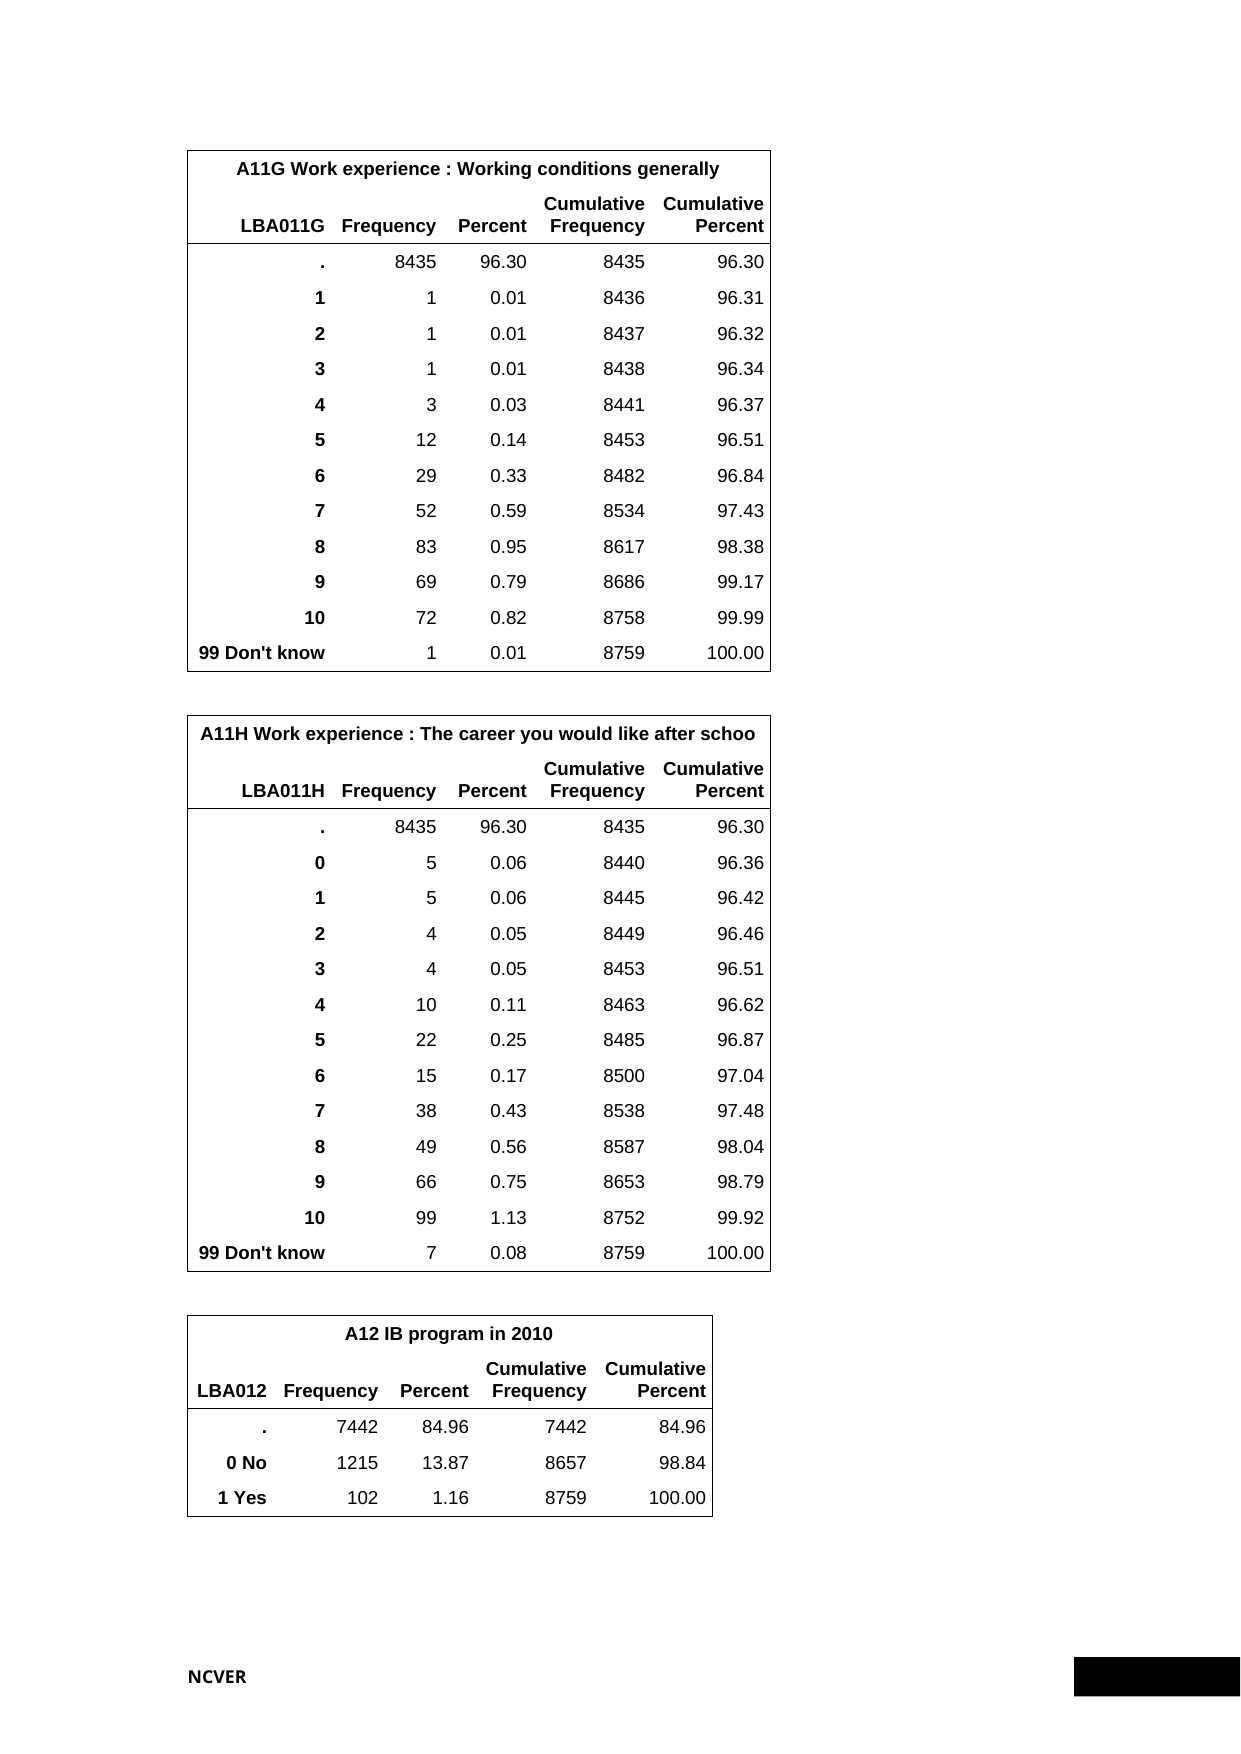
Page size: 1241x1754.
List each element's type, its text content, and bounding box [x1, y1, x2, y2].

table_cell Cumulative Frequency [476, 1351, 593, 1408]
table_cell 98.04 [652, 1129, 770, 1164]
table_cell 96.87 [652, 1022, 770, 1058]
table_cell 0.03 [443, 386, 534, 422]
table_cell . [188, 809, 332, 844]
table_cell 0.05 [443, 916, 534, 951]
table_cell 97.04 [652, 1058, 770, 1093]
table_cell 8657 [476, 1445, 593, 1480]
table_cell 98.84 [594, 1445, 712, 1480]
table_cell 8686 [534, 564, 652, 599]
table_cell 1.13 [443, 1200, 534, 1235]
table_cell 96.32 [652, 315, 770, 351]
table_cell 9 [188, 564, 332, 599]
table_cell Percent [443, 751, 534, 808]
table_cell 1 [188, 880, 332, 916]
table_cell 0.14 [443, 422, 534, 457]
table_cell 83 [332, 529, 443, 564]
table_cell 8449 [534, 916, 652, 951]
table_cell 0.01 [443, 635, 534, 671]
table_cell 99 [332, 1200, 443, 1235]
table_cell 98.79 [652, 1164, 770, 1200]
table_cell 6 [188, 1058, 332, 1093]
table_cell 96.30 [652, 809, 770, 844]
table_cell 38 [332, 1093, 443, 1129]
table_cell Cumulative Percent [594, 1351, 712, 1408]
table_cell 99 Don't know [188, 635, 332, 671]
table_cell 0 No [188, 1445, 274, 1480]
table_cell 5 [188, 1022, 332, 1058]
table_cell 7442 [476, 1409, 593, 1445]
table_cell 8 [188, 1129, 332, 1164]
table_cell 29 [332, 458, 443, 493]
table_cell 98.38 [652, 529, 770, 564]
table_cell 0.33 [443, 458, 534, 493]
table_cell LBA011H [188, 751, 332, 808]
table_cell 96.31 [652, 280, 770, 315]
table_cell 96.42 [652, 880, 770, 916]
table_cell 1 [332, 635, 443, 671]
table_cell 8482 [534, 458, 652, 493]
table_cell 8758 [534, 600, 652, 635]
table_cell 96.51 [652, 951, 770, 987]
table_cell Percent [385, 1351, 476, 1408]
table_cell 4 [188, 386, 332, 422]
table_cell Percent [443, 186, 534, 243]
table_cell 8437 [534, 315, 652, 351]
table_cell Cumulative Percent [652, 186, 770, 243]
table_cell 8500 [534, 1058, 652, 1093]
table_cell . [188, 244, 332, 280]
table_cell 0 [188, 845, 332, 880]
table_cell 0.01 [443, 315, 534, 351]
table_cell 8441 [534, 386, 652, 422]
table_cell 8453 [534, 422, 652, 457]
table_cell 84.96 [385, 1409, 476, 1445]
table_cell 96.51 [652, 422, 770, 457]
table_cell 1 [332, 351, 443, 386]
table_cell 8587 [534, 1129, 652, 1164]
table_cell 3 [188, 351, 332, 386]
table_cell 49 [332, 1129, 443, 1164]
table_header A11H Work experience : The career you would like after schoo [188, 716, 770, 751]
table_cell 4 [332, 951, 443, 987]
table_cell 1 [188, 280, 332, 315]
table_cell 99.92 [652, 1200, 770, 1235]
table_cell 1.16 [385, 1480, 476, 1516]
table_cell Cumulative Percent [652, 751, 770, 808]
table_cell Frequency [332, 186, 443, 243]
table_cell 0.11 [443, 987, 534, 1022]
table_cell 4 [332, 916, 443, 951]
table_cell 4 [188, 987, 332, 1022]
table_cell 97.43 [652, 493, 770, 528]
table_cell 8752 [534, 1200, 652, 1235]
table_cell 0.75 [443, 1164, 534, 1200]
table_cell 3 [188, 951, 332, 987]
table_cell . [188, 1409, 274, 1445]
table_cell 8435 [332, 809, 443, 844]
table_cell 2 [188, 916, 332, 951]
table_cell 96.36 [652, 845, 770, 880]
table_header A12 IB program in 2010 [188, 1316, 712, 1351]
table_cell 0.79 [443, 564, 534, 599]
table_cell 66 [332, 1164, 443, 1200]
table_cell 8435 [534, 244, 652, 280]
table_cell 9 [188, 1164, 332, 1200]
table_cell 10 [188, 600, 332, 635]
table_cell 99 Don't know [188, 1235, 332, 1271]
table_cell 15 [332, 1058, 443, 1093]
table_cell 100.00 [652, 1235, 770, 1271]
table_cell Cumulative Frequency [534, 186, 652, 243]
table_cell 5 [332, 845, 443, 880]
table_cell 8534 [534, 493, 652, 528]
table_cell 3 [332, 386, 443, 422]
table_cell 8463 [534, 987, 652, 1022]
table_cell 1 [332, 315, 443, 351]
table_cell Frequency [274, 1351, 385, 1408]
table_cell 100.00 [594, 1480, 712, 1516]
table_cell 2 [188, 315, 332, 351]
table_cell 8435 [534, 809, 652, 844]
table_cell 84.96 [594, 1409, 712, 1445]
table_cell 8759 [534, 635, 652, 671]
table_cell LBA011G [188, 186, 332, 243]
table_header A11G Work experience : Working conditions generally [188, 151, 770, 186]
table_cell 8617 [534, 529, 652, 564]
table_cell 96.84 [652, 458, 770, 493]
table_cell 69 [332, 564, 443, 599]
table_cell 8436 [534, 280, 652, 315]
table_cell Cumulative Frequency [534, 751, 652, 808]
table_cell 97.48 [652, 1093, 770, 1129]
table_cell 10 [188, 1200, 332, 1235]
table_cell 8759 [534, 1235, 652, 1271]
table_cell 8538 [534, 1093, 652, 1129]
table_cell 0.06 [443, 880, 534, 916]
table_cell 22 [332, 1022, 443, 1058]
table_cell 0.01 [443, 351, 534, 386]
table_cell Frequency [332, 751, 443, 808]
table_cell 0.95 [443, 529, 534, 564]
table_cell 8 [188, 529, 332, 564]
table_cell 8438 [534, 351, 652, 386]
table_cell 12 [332, 422, 443, 457]
table_cell 96.30 [443, 244, 534, 280]
table_cell 7442 [274, 1409, 385, 1445]
table_cell 8440 [534, 845, 652, 880]
table_cell 96.46 [652, 916, 770, 951]
table_cell 8445 [534, 880, 652, 916]
table_cell 0.17 [443, 1058, 534, 1093]
table_cell 10 [332, 987, 443, 1022]
table_cell 7 [188, 493, 332, 528]
table_cell 0.59 [443, 493, 534, 528]
table_cell 1 Yes [188, 1480, 274, 1516]
table_cell 96.62 [652, 987, 770, 1022]
table_cell 8653 [534, 1164, 652, 1200]
table_cell 99.17 [652, 564, 770, 599]
table_cell 96.37 [652, 386, 770, 422]
table_cell 99.99 [652, 600, 770, 635]
table_cell 5 [332, 880, 443, 916]
table_cell 1215 [274, 1445, 385, 1480]
table_cell 102 [274, 1480, 385, 1516]
table_cell 8453 [534, 951, 652, 987]
table_cell 13.87 [385, 1445, 476, 1480]
table_cell 0.01 [443, 280, 534, 315]
table_cell 7 [188, 1093, 332, 1129]
table_cell 8759 [476, 1480, 593, 1516]
table_cell 5 [188, 422, 332, 457]
table_cell 52 [332, 493, 443, 528]
table_cell 0.82 [443, 600, 534, 635]
table_cell 96.30 [443, 809, 534, 844]
table_cell 7 [332, 1235, 443, 1271]
table_cell 72 [332, 600, 443, 635]
table_cell LBA012 [188, 1351, 274, 1408]
table_cell 0.43 [443, 1093, 534, 1129]
table_cell 6 [188, 458, 332, 493]
table_cell 0.56 [443, 1129, 534, 1164]
table_cell 1 [332, 280, 443, 315]
table_cell 0.05 [443, 951, 534, 987]
table_cell 96.34 [652, 351, 770, 386]
table_cell 96.30 [652, 244, 770, 280]
table_cell 0.08 [443, 1235, 534, 1271]
table_cell 0.25 [443, 1022, 534, 1058]
table_cell 100.00 [652, 635, 770, 671]
table_cell 8435 [332, 244, 443, 280]
table_cell 8485 [534, 1022, 652, 1058]
table_cell 0.06 [443, 845, 534, 880]
